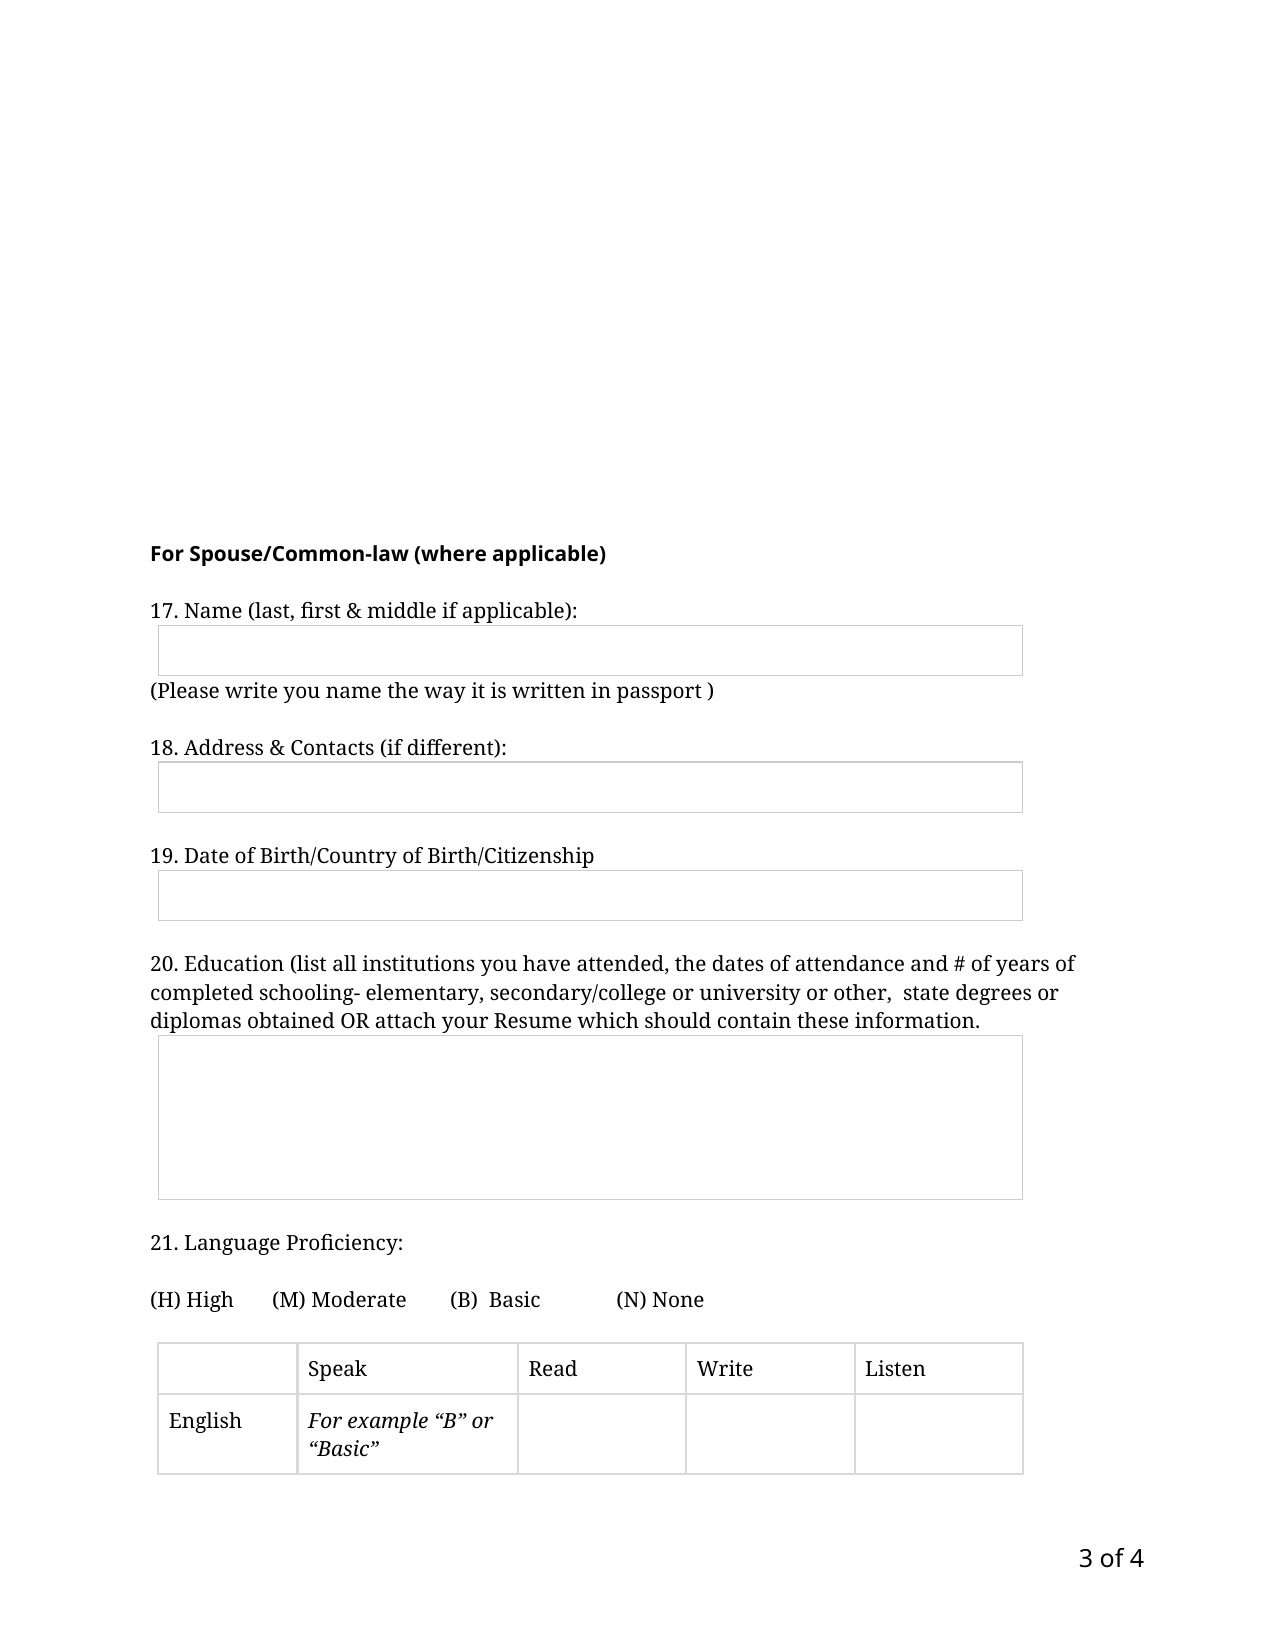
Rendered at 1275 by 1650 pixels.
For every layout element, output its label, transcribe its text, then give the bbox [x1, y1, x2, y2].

table_header Listen [856, 1344, 1022, 1393]
table_header [159, 626, 1022, 675]
table_header [159, 1036, 1022, 1199]
table_header Read [519, 1344, 685, 1393]
table_header [159, 1344, 296, 1393]
text 18. Address & Contacts (if different): [150, 733, 1144, 761]
table_cell [687, 1395, 854, 1473]
table_cell English [159, 1395, 296, 1473]
text 17. Name (last, first & middle if applicable): [150, 596, 1144, 625]
table_header Speak [299, 1344, 517, 1393]
text (Please write you name the way it is written in passport ) [150, 676, 1144, 704]
table_cell [856, 1395, 1022, 1473]
table_cell [519, 1395, 685, 1473]
text 20. Education (list all institutions you have attended, the dates of attendance and # of years of completed schooling- elementary, secondary/college or university or other, state degrees or diplomas obtained OR attach your Resume which should contain these information. [150, 949, 1144, 1035]
text 19. Date of Birth/Country of Birth/Citizenship [150, 841, 1144, 869]
text (H) High (M) Moderate (B) Basic (N) None [150, 1285, 1144, 1313]
table_header [159, 763, 1022, 812]
table_cell For example “B” or “Basic” [299, 1395, 517, 1473]
text For Spouse/Common-law (where applicable) [150, 539, 1144, 568]
text 21. Language Proficiency: [150, 1228, 1144, 1257]
table_header [159, 871, 1022, 920]
table_header Write [687, 1344, 854, 1393]
